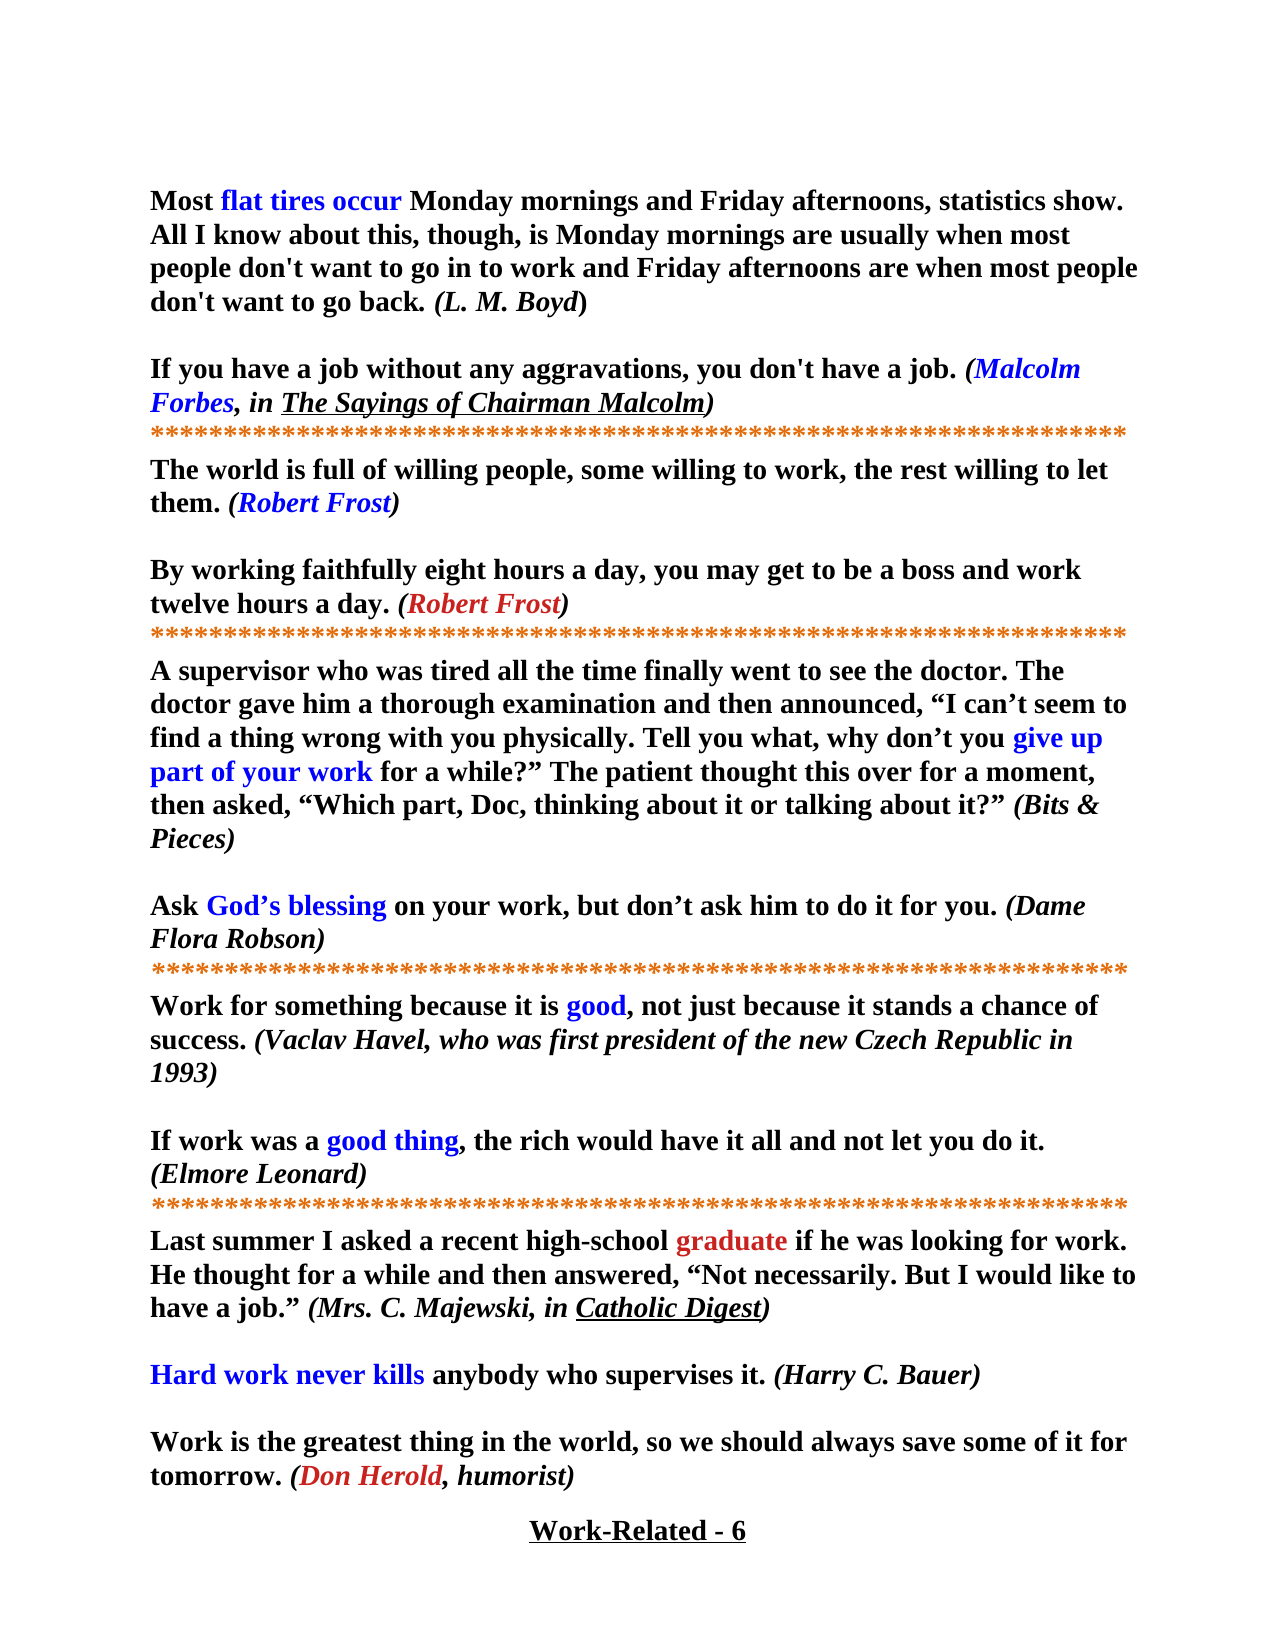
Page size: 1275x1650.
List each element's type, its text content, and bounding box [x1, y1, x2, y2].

text ******************************************************************* [150, 955, 1140, 988]
text Work is the greatest thing in the world, so we should always save some of it for tomorrow. (Don Herold, humorist) [150, 1424, 1140, 1492]
text Hard work never kills anybody who supervises it. (Harry C. Bauer) [150, 1357, 1140, 1391]
text If you have a job without any aggravations, you don't have a job. (Malcolm Forbes, in The Sayings of Chairman Malcolm) [150, 351, 1140, 418]
text ******************************************************************* [150, 619, 1140, 653]
text Most flat tires occur Monday mornings and Friday afternoons, statistics show. All I know about this, though, is Monday mornings are usually when most people don't want to go in to work and Friday afternoons are when most people don't want to go back. (L. M. Boyd) [150, 183, 1140, 318]
text Work for something because it is good, not just because it stands a chance of success. (Vaclav Havel, who was first president of the new Czech Republic in 1993) [150, 988, 1140, 1089]
text Last summer I asked a recent high-school graduate if he was looking for work. He thought for a while and then answered, “Not necessarily. But I would like to have a job.” (Mrs. C. Majewski, in Catholic Digest) [150, 1223, 1140, 1324]
text A supervisor who was tired all the time finally went to see the doctor. The doctor gave him a thorough examination and then announced, “I can’t seem to find a thing wrong with you physically. Tell you what, why don’t you give up part of your work for a while?” The patient thought this over for a moment, then asked, “Which part, Doc, thinking about it or talking about it?” (Bits & Pieces) [150, 653, 1140, 854]
text If work was a good thing, the rich would have it all and not let you do it. (Elmore Leonard) [150, 1123, 1140, 1190]
text By working faithfully eight hours a day, you may get to be a boss and work twelve hours a day. (Robert Frost) [150, 552, 1125, 619]
text ******************************************************************* [150, 418, 1140, 452]
text The world is full of willing people, some willing to work, the rest willing to let them. (Robert Frost) [150, 452, 1140, 519]
text Ask God’s blessing on your work, but don’t ask him to do it for you. (Dame Flora Robson) [150, 888, 1140, 955]
text ******************************************************************* [150, 1190, 1140, 1223]
